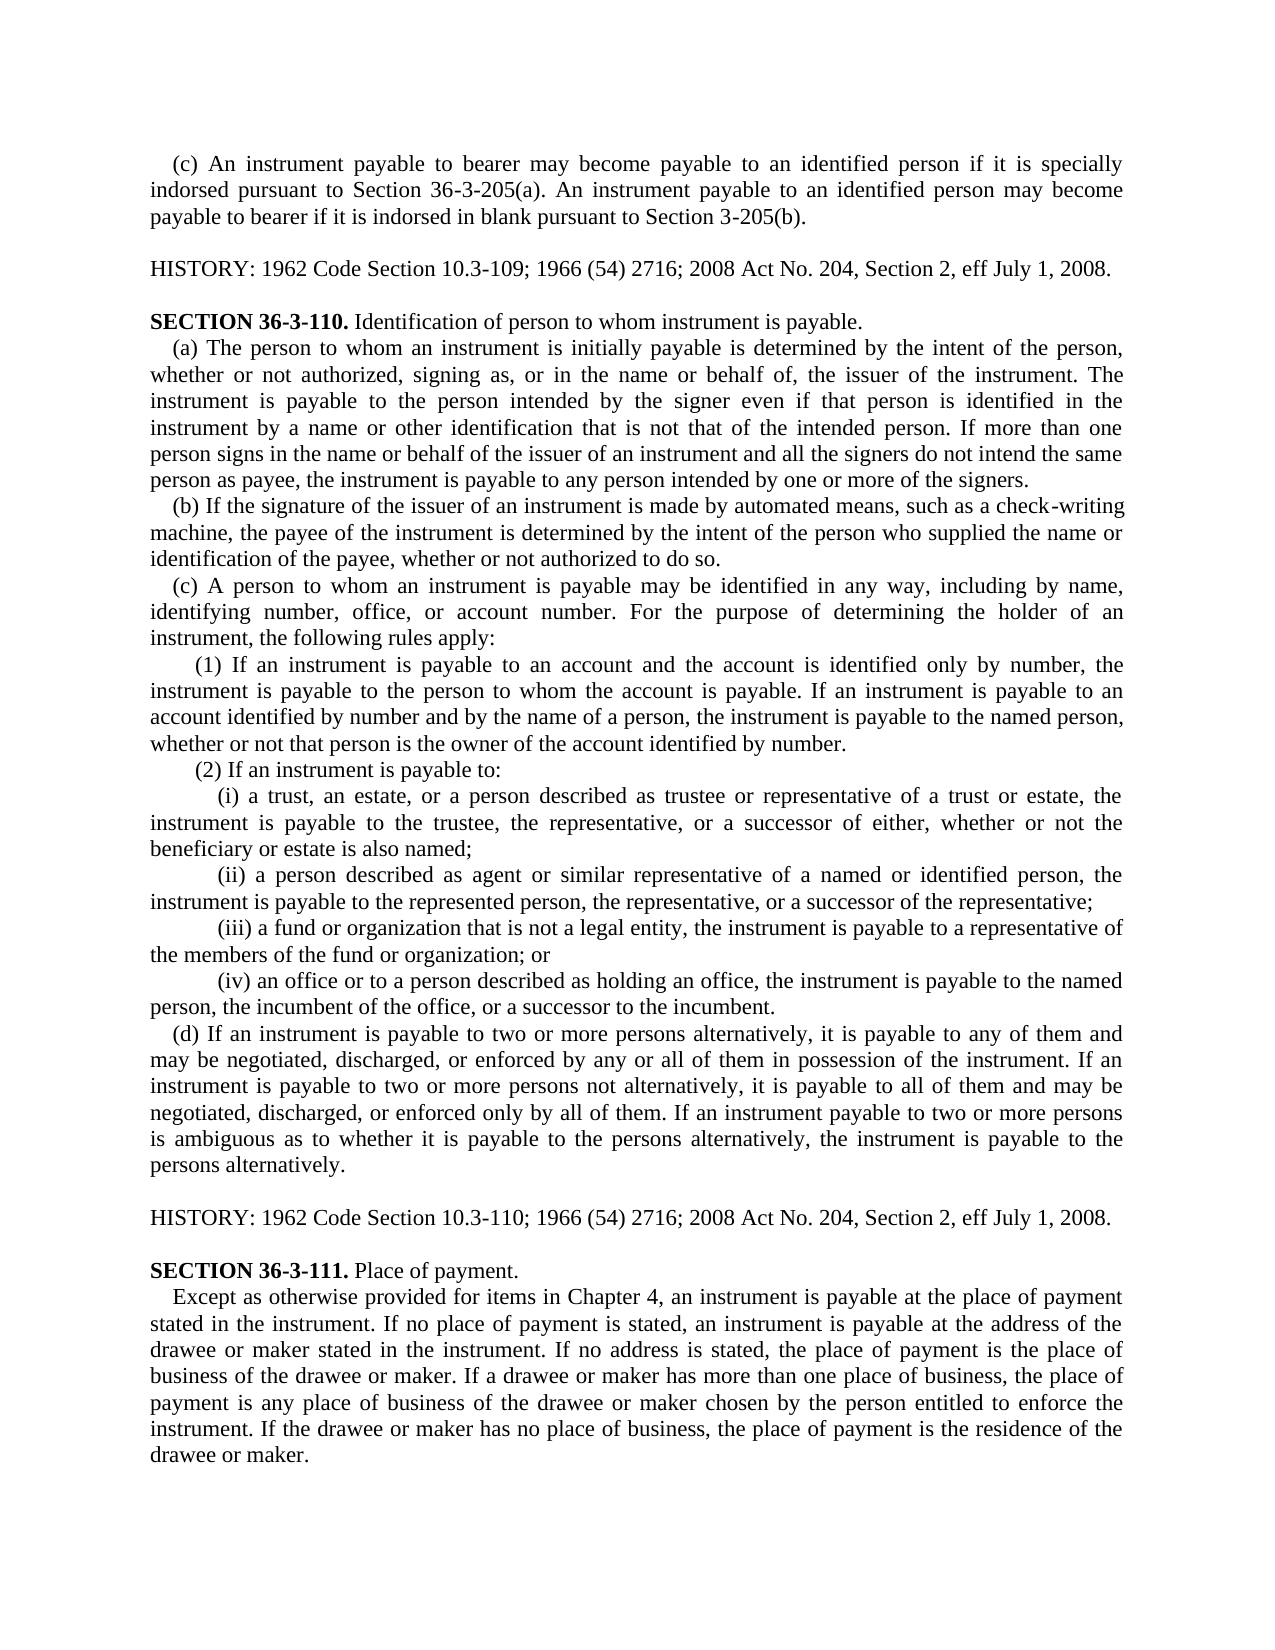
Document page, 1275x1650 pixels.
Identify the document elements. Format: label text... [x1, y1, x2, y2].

text (a) The person to whom an instrument is initially payable is determined by the intent of the person, whether or not authorized, signing as, or in the name or behalf of, the issuer of the instrument. The instrument is payable to the person intended by the signer even if that person is identified in the instrument by a name or other identification that is not that of the intended person. If more than one person signs in the name or behalf of the issuer of an instrument and all the signers do not intend the same person as payee, the instrument is payable to any person intended by one or more of the signers. [150, 334, 1125, 493]
text (iv) an office or to a person described as holding an office, the instrument is payable to the named person, the incumbent of the office, or a successor to the incumbent. [150, 967, 1125, 1020]
text (1) If an instrument is payable to an account and the account is identified only by number, the instrument is payable to the person to whom the account is payable. If an instrument is payable to an account identified by number and by the name of a person, the instrument is payable to the named person, whether or not that person is the owner of the account identified by number. [150, 651, 1125, 756]
text (c) An instrument payable to bearer may become payable to an identified person if it is specially indorsed pursuant to Section 36-3-205(a). An instrument payable to an identified person may become payable to bearer if it is indorsed in blank pursuant to Section 3-205(b). [150, 150, 1125, 229]
text HISTORY: 1962 Code Section 10.3-110; 1966 (54) 2716; 2008 Act No. 204, Section 2, eff July 1, 2008. [150, 1204, 1125, 1231]
text Except as otherwise provided for items in Chapter 4, an instrument is payable at the place of payment stated in the instrument. If no place of payment is stated, an instrument is payable at the address of the drawee or maker stated in the instrument. If no address is stated, the place of payment is the place of business of the drawee or maker. If a drawee or maker has more than one place of business, the place of payment is any place of business of the drawee or maker chosen by the person entitled to enforce the instrument. If the drawee or maker has no place of business, the place of payment is the residence of the drawee or maker. [150, 1283, 1125, 1468]
text (i) a trust, an estate, or a person described as trustee or representative of a trust or estate, the instrument is payable to the trustee, the representative, or a successor of either, whether or not the beneficiary or estate is also named; [150, 782, 1125, 862]
text (iii) a fund or organization that is not a legal entity, the instrument is payable to a representative of the members of the fund or organization; or [150, 914, 1125, 967]
text (2) If an instrument is payable to: [150, 756, 1125, 782]
text (b) If the signature of the issuer of an instrument is made by automated means, such as a check-writing machine, the payee of the instrument is determined by the intent of the person who supplied the name or identification of the payee, whether or not authorized to do so. [150, 493, 1125, 572]
text SECTION 36-3-110. Identification of person to whom instrument is payable. [150, 308, 1125, 334]
text (d) If an instrument is payable to two or more persons alternatively, it is payable to any of them and may be negotiated, discharged, or enforced by any or all of them in possession of the instrument. If an instrument is payable to two or more persons not alternatively, it is payable to all of them and may be negotiated, discharged, or enforced only by all of them. If an instrument payable to two or more persons is ambiguous as to whether it is payable to the persons alternatively, the instrument is payable to the persons alternatively. [150, 1020, 1125, 1178]
text HISTORY: 1962 Code Section 10.3-109; 1966 (54) 2716; 2008 Act No. 204, Section 2, eff July 1, 2008. [150, 255, 1125, 282]
text SECTION 36-3-111. Place of payment. [150, 1257, 1125, 1283]
text (c) A person to whom an instrument is payable may be identified in any way, including by name, identifying number, office, or account number. For the purpose of determining the holder of an instrument, the following rules apply: [150, 572, 1125, 651]
text (ii) a person described as agent or similar representative of a named or identified person, the instrument is payable to the represented person, the representative, or a successor of the representative; [150, 862, 1125, 914]
